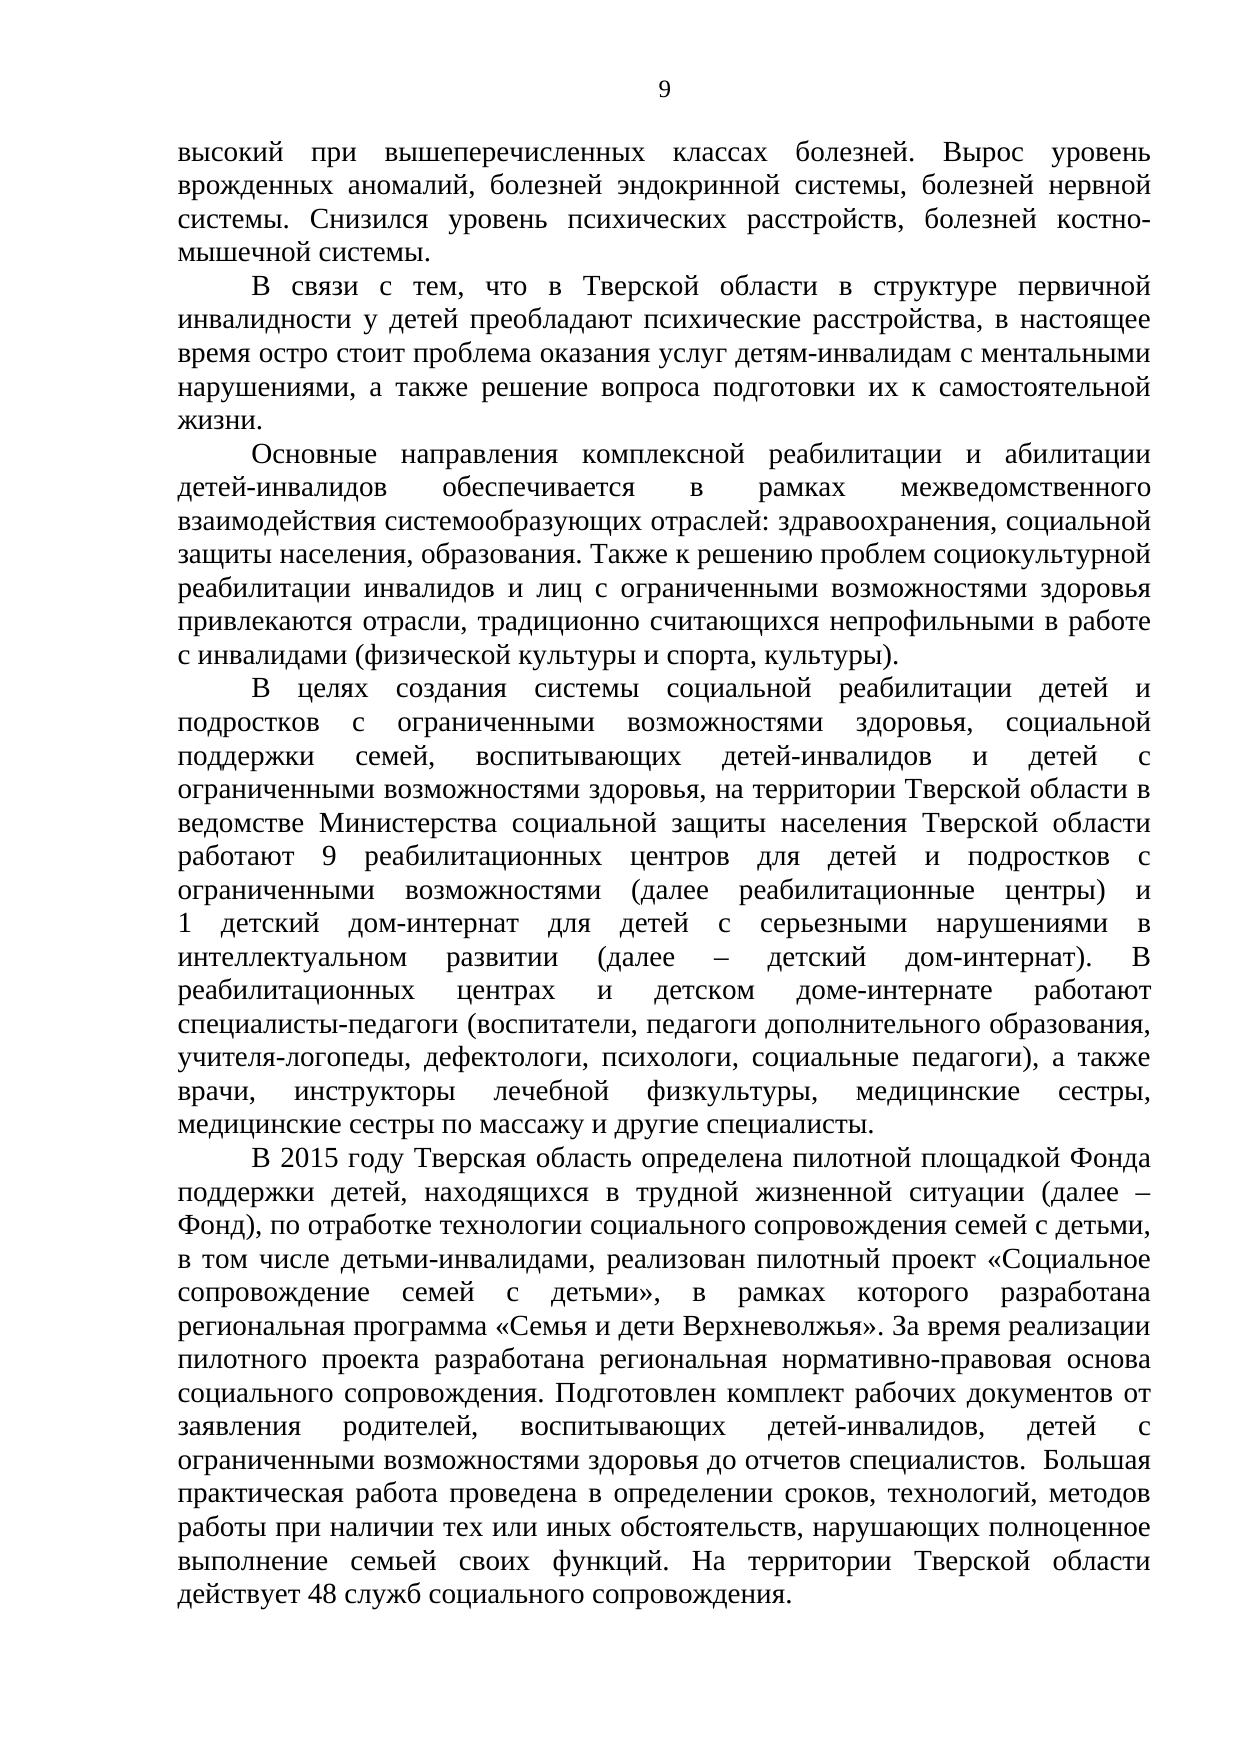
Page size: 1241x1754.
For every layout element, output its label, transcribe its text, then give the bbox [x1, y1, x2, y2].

text В связи с тем, что в Тверской области в структуре первичной инвалидности у детей преобладают психические расстройства, в настоящее время остро стоит проблема оказания услуг детям-инвалидам с ментальными нарушениями, а также решение вопроса подготовки их к самостоятельной жизни. [177, 268, 1152, 436]
list В 2015 году Тверская область определена пилотной площадкой Фонда поддержки детей, находящихся в трудной жизненной ситуации (далее – Фонд), по отработке технологии социального сопровождения семей с детьми, в том числе детьми-инвалидами, реализован пилотный проект «Социальное сопровождение семей с детьми», в рамках которого разработана региональная программа «Семья и дети Верхневолжья». За время реализации пилотного проекта разработана региональная нормативно-правовая основа социального сопровождения. Подготовлен комплект рабочих документов от заявления родителей, воспитывающих детей-инвалидов, детей с ограниченными возможностями здоровья до отчетов специалистов. Большая практическая работа проведена в определении сроков, технологий, методов работы при наличии тех или иных обстоятельств, нарушающих полноценное выполнение семьей своих функций. На территории Тверской области действует 48 служб социального сопровождения. [177, 1140, 1152, 1610]
text Основные направления комплексной реабилитации и абилитации детей-инвалидов обеспечивается в рамках межведомственного взаимодействия системообразующих отраслей: здравоохранения, социальной защиты населения, образования. Также к решению проблем социокультурной реабилитации инвалидов и лиц с ограниченными возможностями здоровья привлекаются отрасли, традиционно считающихся непрофильными в работе с инвалидами (физической культуры и спорта, культуры). [177, 436, 1152, 671]
text В целях создания системы социальной реабилитации детей и подростков с ограниченными возможностями здоровья, социальной поддержки семей, воспитывающих детей-инвалидов и детей с ограниченными возможностями здоровья, на территории Тверской области в ведомстве Министерства социальной защиты населения Тверской области работают 9 реабилитационных центров для детей и подростков с ограниченными возможностями (далее реабилитационные центры) и 1 детский дом-интернат для детей с серьезными нарушениями в интеллектуальном развитии (далее – детский дом-интернат). В реабилитационных центрах и детском доме-интернате работают специалисты-педагоги (воспитатели, педагоги дополнительного образования, учителя-логопеды, дефектологи, психологи, социальные педагоги), а также врачи, инструкторы лечебной физкультуры, медицинские сестры, медицинские сестры по массажу и другие специалисты. [177, 671, 1152, 1140]
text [177, 134, 1152, 268]
